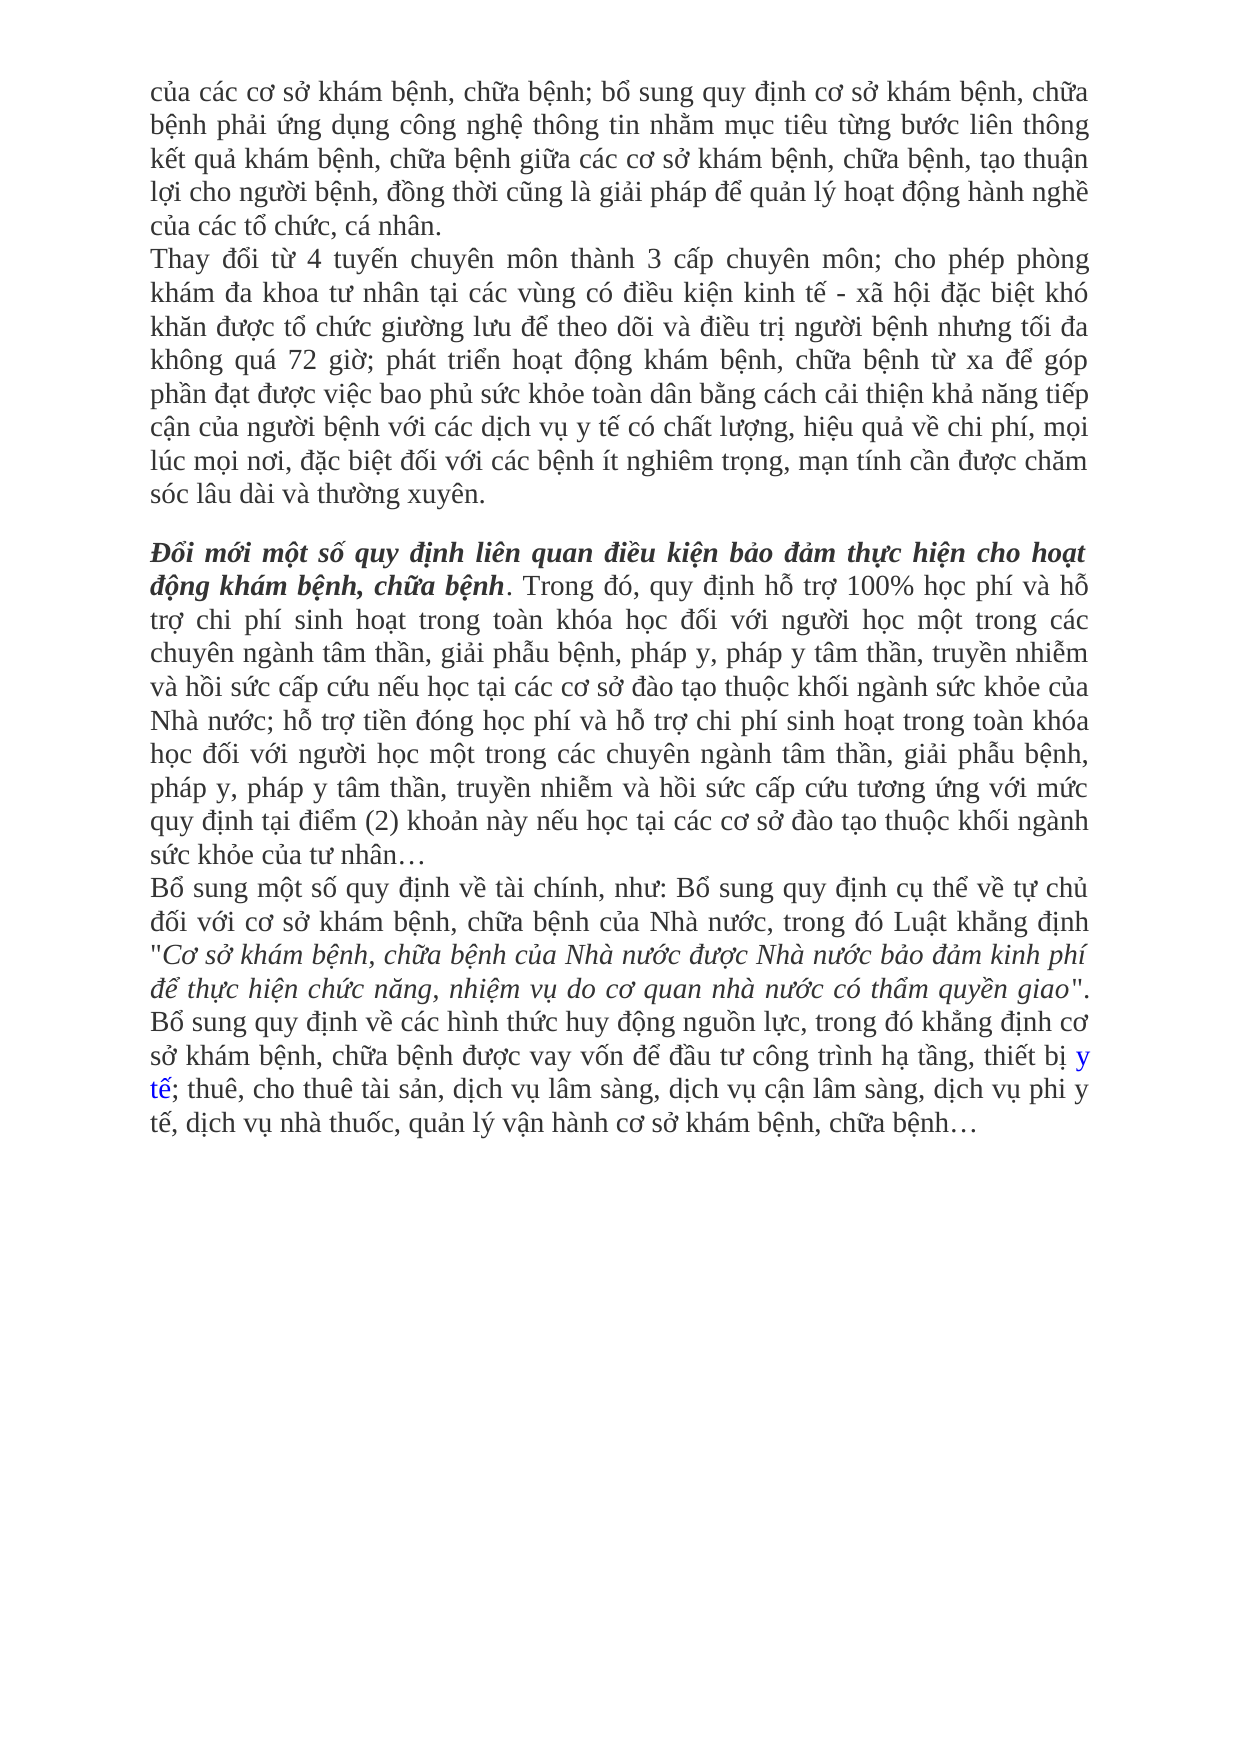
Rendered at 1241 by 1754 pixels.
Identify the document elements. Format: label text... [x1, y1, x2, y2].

text Thay đổi từ 4 tuyến chuyên môn thành 3 cấp chuyên môn; cho phép phòng khám đa khoa tư nhân tại các vùng có điều kiện kinh tế - xã hội đặc biệt khó khăn được tổ chức giường lưu để theo dõi và điều trị người bệnh nhưng tối đa không quá 72 giờ; phát triển hoạt động khám bệnh, chữa bệnh từ xa để góp phần đạt được việc bao phủ sức khỏe toàn dân bằng cách cải thiện khả năng tiếp cận của người bệnh với các dịch vụ y tế có chất lượng, hiệu quả về chi phí, mọi lúc mọi nơi, đặc biệt đối với các bệnh ít nghiêm trọng, mạn tính cần được chăm sóc lâu dài và thường xuyên. [150, 242, 1090, 510]
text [150, 74, 1090, 242]
text Bổ sung một số quy định về tài chính, như: Bổ sung quy định cụ thể về tự chủ đối với cơ sở khám bệnh, chữa bệnh của Nhà nước, trong đó Luật khẳng định "Cơ sở khám bệnh, chữa bệnh của Nhà nước được Nhà nước bảo đảm kinh phí để thực hiện chức năng, nhiệm vụ do cơ quan nhà nước có thẩm quyền giao". Bổ sung quy định về các hình thức huy động nguồn lực, trong đó khẳng định cơ sở khám bệnh, chữa bệnh được vay vốn để đầu tư công trình hạ tầng, thiết bị y tế; thuê, cho thuê tài sản, dịch vụ lâm sàng, dịch vụ cận lâm sàng, dịch vụ phi y tế, dịch vụ nhà thuốc, quản lý vận hành cơ sở khám bệnh, chữa bệnh… [150, 870, 1090, 1139]
text Đổi mới một số quy định liên quan điều kiện bảo đảm thực hiện cho hoạt động khám bệnh, chữa bệnh. Trong đó, quy định hỗ trợ 100% học phí và hỗ trợ chi phí sinh hoạt trong toàn khóa học đối với người học một trong các chuyên ngành tâm thần, giải phẫu bệnh, pháp y, pháp y tâm thần, truyền nhiễm và hồi sức cấp cứu nếu học tại các cơ sở đào tạo thuộc khối ngành sức khỏe của Nhà nước; hỗ trợ tiền đóng học phí và hỗ trợ chi phí sinh hoạt trong toàn khóa học đối với người học một trong các chuyên ngành tâm thần, giải phẫu bệnh, pháp y, pháp y tâm thần, truyền nhiễm và hồi sức cấp cứu tương ứng với mức quy định tại điểm (2) khoản này nếu học tại các cơ sở đào tạo thuộc khối ngành sức khỏe của tư nhân… [150, 535, 1090, 870]
